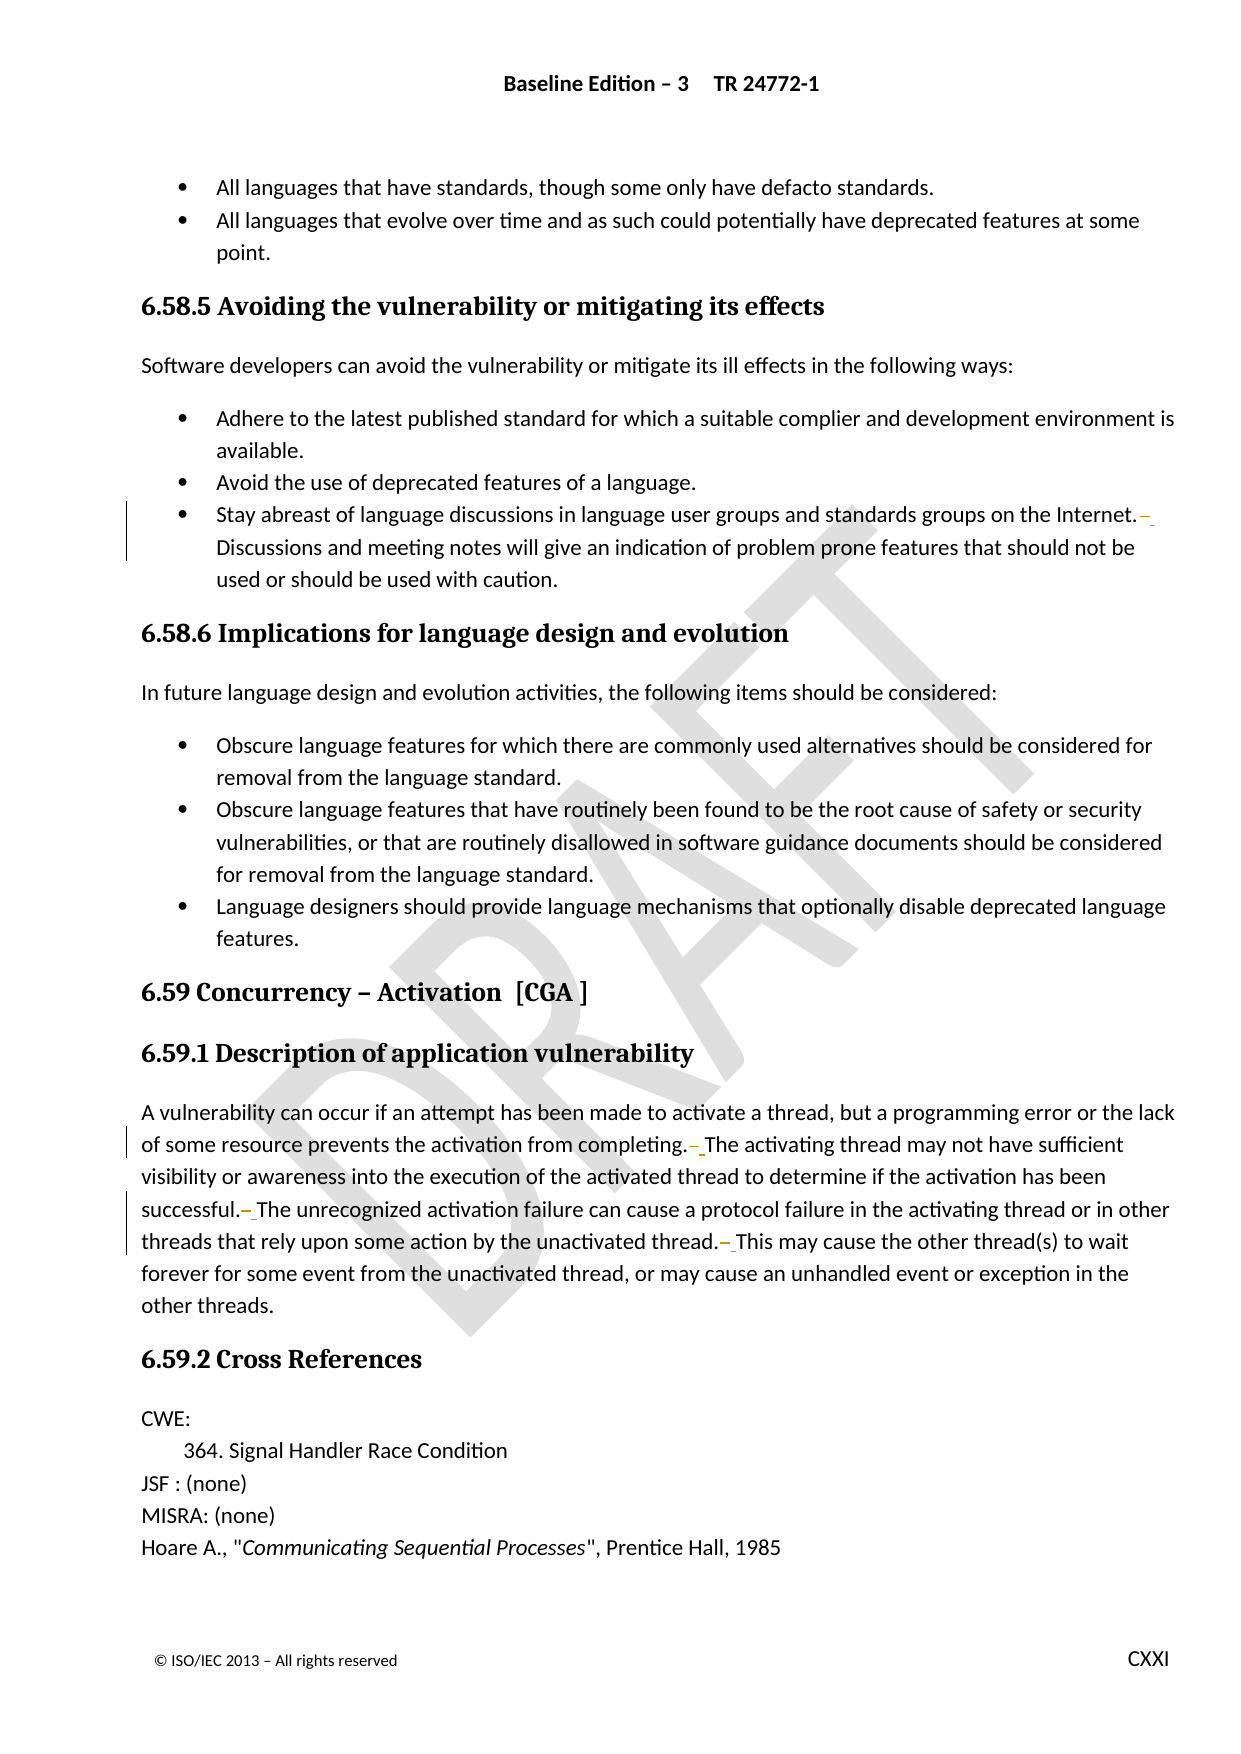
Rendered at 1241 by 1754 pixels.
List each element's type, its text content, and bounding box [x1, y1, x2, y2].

text CWE: [141, 1404, 1182, 1432]
subtitle 6.58.6 Implications for language design and evolution [141, 618, 1182, 649]
text In future language design and evolution activities, the following items should be considered: [141, 678, 1182, 706]
text JSF : (none) [141, 1469, 1182, 1497]
text Hoare A., "Communicating Sequential Processes", Prentice Hall, 1985 [141, 1533, 1182, 1561]
subtitle 6.59 Concurrency – Activation [CGA ] [141, 977, 1182, 1008]
list Adhere to the latest published standard for which a suitable complier and development environment is available. [178, 404, 1182, 464]
list Language designers should provide language mechanisms that optionally disable deprecated language features. [178, 892, 1182, 952]
list Obscure language features that have routinely been found to be the root cause of safety or security vulnerabilities, or that are routinely disallowed in software guidance documents should be considered for removal from the language standard. [178, 796, 1182, 888]
list Obscure language features for which there are commonly used alternatives should be considered for removal from the language standard. [178, 731, 1182, 791]
subtitle 6.58.5 Avoiding the vulnerability or mitigating its effects [141, 291, 1182, 322]
text Software developers can avoid the vulnerability or mitigate its ill effects in the following ways: [141, 351, 1182, 379]
list All languages that evolve over time and as such could potentially have deprecated features at some point. [178, 206, 1182, 266]
list Avoid the use of deprecated features of a language. [178, 468, 1182, 496]
text 364. Signal Handler Race Condition [141, 1437, 1182, 1464]
subtitle 6.59.2 Cross References [141, 1344, 1182, 1375]
text MISRA: (none) [141, 1501, 1182, 1529]
list Stay abreast of language discussions in language user groups and standards groups on the Internet.Discussions and meeting notes will give an indication of problem prone features that should not be used or should be used with caution. [178, 501, 1182, 593]
text A vulnerability can occur if an attempt has been made to activate a thread, but a programming error or the lack of some resource prevents the activation from completing.The activating thread may not have sufficient visibility or awareness into the execution of the activated thread to determine if the activation has been successful.The unrecognized activation failure can cause a protocol failure in the activating thread or in other threads that rely upon some action by the unactivated thread.This may cause the other thread(s) to wait forever for some event from the unactivated thread, or may cause an unhandled event or exception in the other threads. [141, 1098, 1182, 1319]
list All languages that have standards, though some only have defacto standards. [178, 173, 1182, 202]
subtitle 6.59.1 Description of application vulnerability [141, 1038, 1182, 1069]
